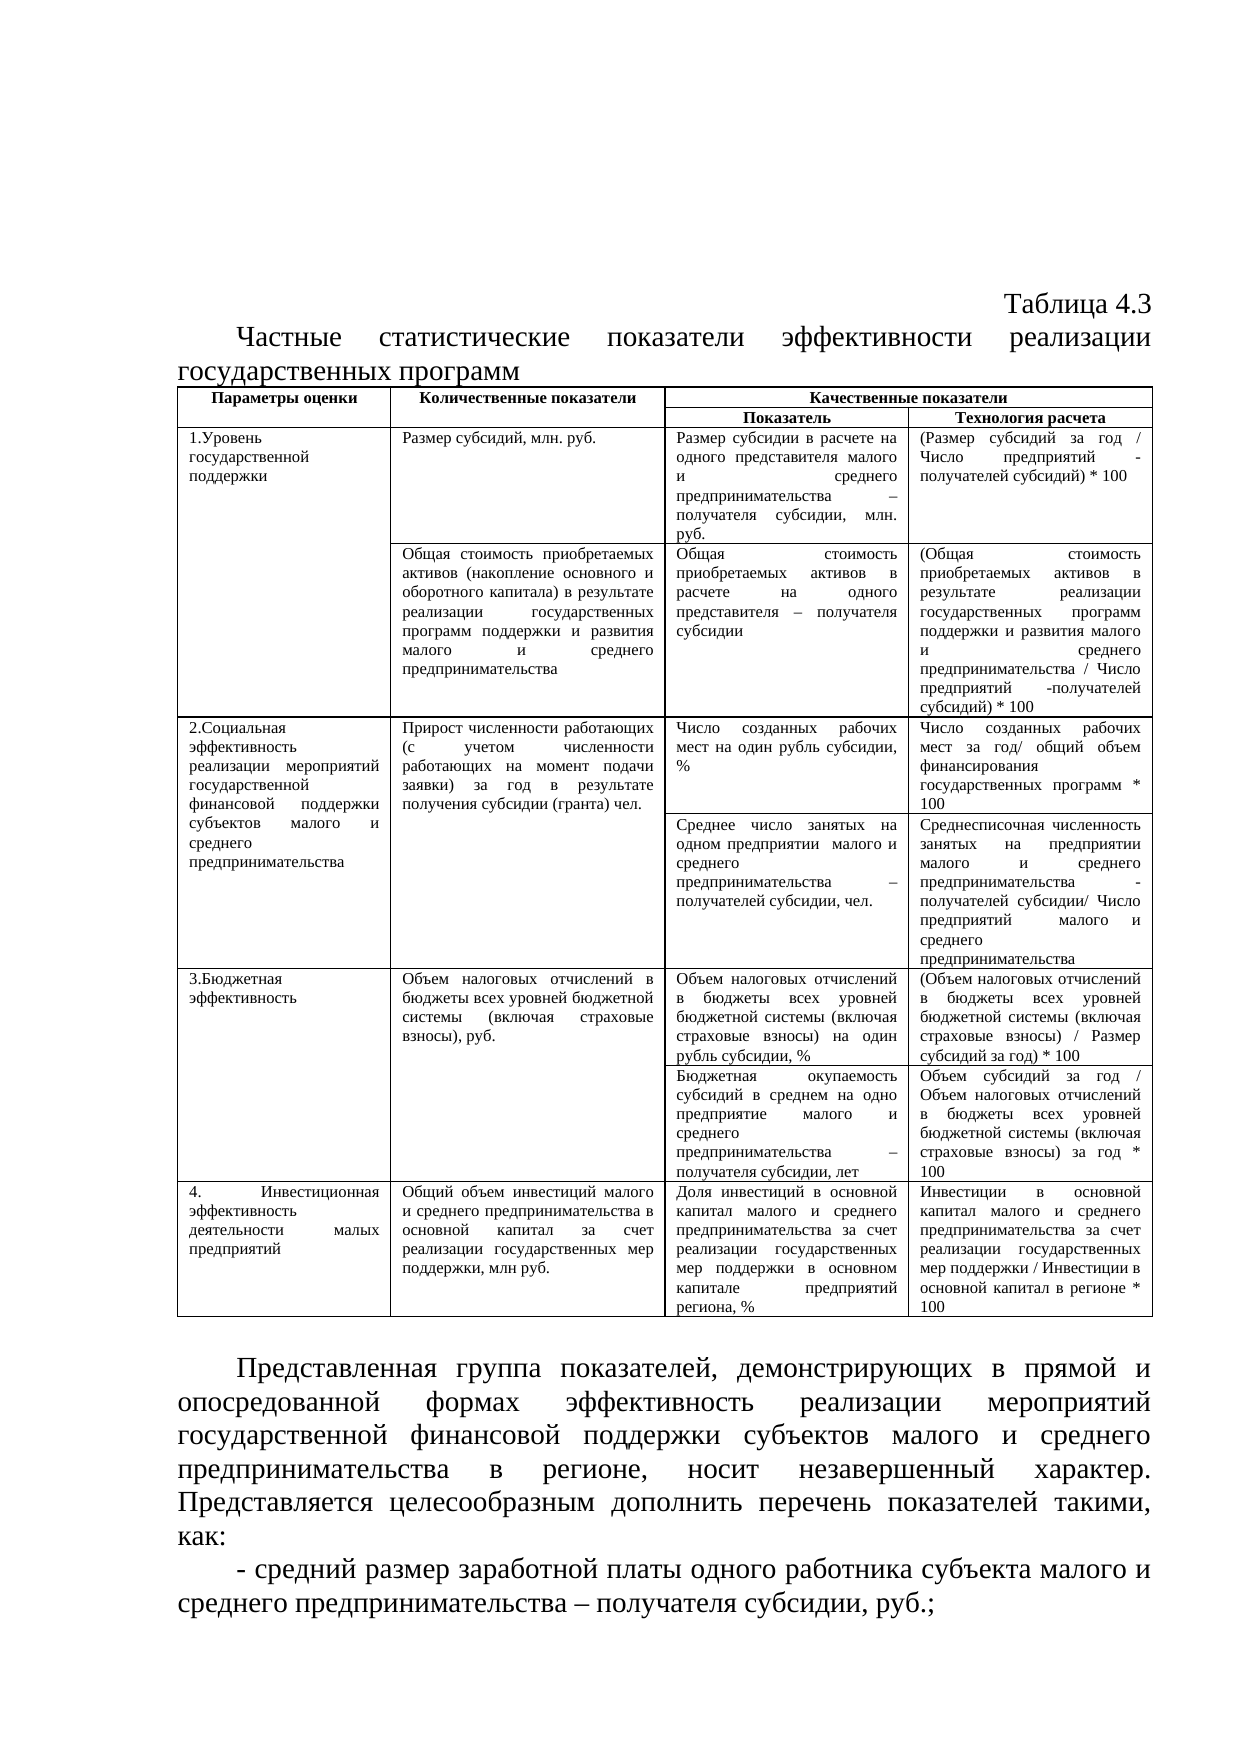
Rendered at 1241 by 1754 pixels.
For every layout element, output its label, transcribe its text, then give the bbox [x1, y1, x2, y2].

table_cell Размер субсидии в расчете на одного представителя малого и среднего предпринимательства – получателя субсидии, млн. руб. [666, 428, 908, 543]
table_cell Общий объем инвестиций малого и среднего предпринимательства в основной капитал за счет реализации государственных мер поддержки, млн руб. [391, 1182, 664, 1316]
table_cell Число созданных рабочих мест на один рубль субсидии, % [666, 718, 908, 813]
table_cell 1.Уровень государственной поддержки [178, 428, 390, 716]
table_cell (Размер субсидий за год / Число предприятий -получателей субсидий) * 100 [909, 428, 1152, 543]
table_header Количественные показатели [391, 388, 664, 427]
table_cell 4. Инвестиционная эффективность деятельности малых предприятий [178, 1182, 390, 1316]
text - средний размер заработной платы одного работника субъекта малого и среднего предпринимательства – получателя субсидии, руб.; [177, 1552, 1152, 1619]
table_cell Размер субсидий, млн. руб. [391, 428, 664, 543]
table_cell 3.Бюджетная эффективность [178, 969, 390, 1181]
table_cell Инвестиции в основной капитал малого и среднего предпринимательства за счет реализации государственных мер поддержки / Инвестиции в основной капитал в регионе * 100 [909, 1182, 1152, 1316]
table_cell Прирост численности работающих (с учетом численности работающих на момент подачи заявки) за год в результате получения субсидии (гранта) чел. [391, 718, 664, 968]
table_header Качественные показатели [666, 388, 1152, 407]
table_cell Доля инвестиций в основной капитал малого и среднего предпринимательства за счет реализации государственных мер поддержки в основном капитале предприятий региона, % [666, 1182, 908, 1316]
table_cell Среднее число занятых на одном предприятии малого и среднего предпринимательства – получателей субсидии, чел. [666, 814, 908, 968]
table_cell Общая стоимость приобретаемых активов (накопление основного и оборотного капитала) в результате реализации государственных программ поддержки и развития малого и среднего предпринимательства [391, 544, 664, 716]
table_cell Показатель [666, 408, 908, 427]
table_cell Среднесписочная численность занятых на предприятии малого и среднего предпринимательства - получателей субсидии/ Число предприятий малого и среднего предпринимательства [909, 814, 1152, 968]
table_cell Общая стоимость приобретаемых активов в расчете на одного представителя – получателя субсидии [666, 544, 908, 716]
text Таблица 4.3 [177, 286, 1152, 319]
table_cell 2.Социальная эффективность реализации мероприятий государственной финансовой поддержки субъектов малого и среднего предпринимательства [178, 718, 390, 968]
table_header Параметры оценки [178, 388, 390, 427]
text Представленная группа показателей, демонстрирующих в прямой и опосредованной формах эффективность реализации мероприятий государственной финансовой поддержки субъектов малого и среднего предпринимательства в регионе, носит незавершенный характер. Представляется целесообразным дополнить перечень показателей такими, как: [177, 1350, 1152, 1552]
table_cell (Объем налоговых отчислений в бюджеты всех уровней бюджетной системы (включая страховые взносы) / Размер субсидий за год) * 100 [909, 969, 1152, 1064]
table_cell Объем субсидий за год / Объем налоговых отчислений в бюджеты всех уровней бюджетной системы (включая страховые взносы) за год * 100 [909, 1066, 1152, 1181]
table_cell Объем налоговых отчислений в бюджеты всех уровней бюджетной системы (включая страховые взносы) на один рубль субсидии, % [666, 969, 908, 1064]
text Частные статистические показатели эффективности реализации государственных программ [177, 319, 1152, 386]
table_cell (Общая стоимость приобретаемых активов в результате реализации государственных программ поддержки и развития малого и среднего предпринимательства / Число предприятий -получателей субсидий) * 100 [909, 544, 1152, 716]
table_cell Бюджетная окупаемость субсидий в среднем на одно предприятие малого и среднего предпринимательства – получателя субсидии, лет [666, 1066, 908, 1181]
table_cell Объем налоговых отчислений в бюджеты всех уровней бюджетной системы (включая страховые взносы), руб. [391, 969, 664, 1181]
table_cell Технология расчета [909, 408, 1152, 427]
table_cell Число созданных рабочих мест за год/ общий объем финансирования государственных программ * 100 [909, 718, 1152, 813]
